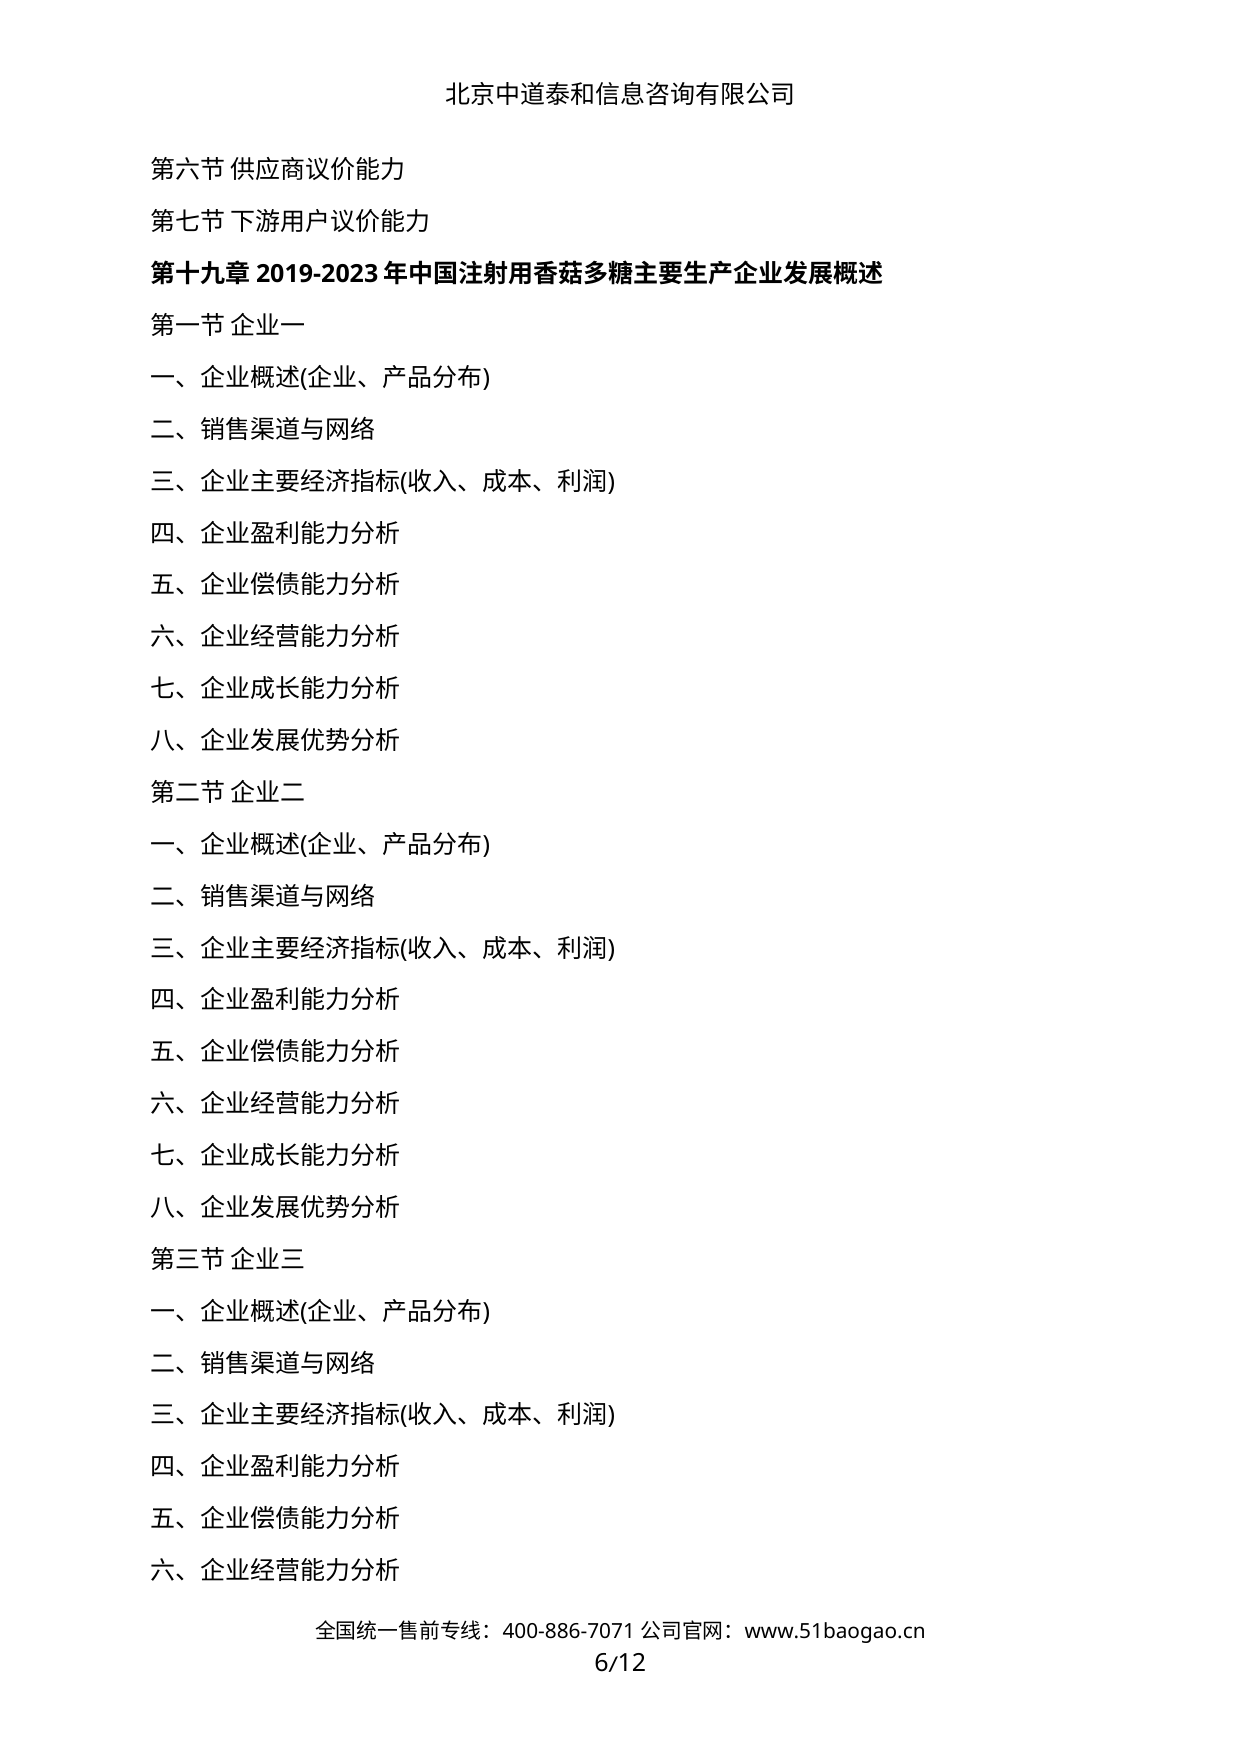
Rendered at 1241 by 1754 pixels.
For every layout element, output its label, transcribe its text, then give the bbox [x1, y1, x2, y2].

text 第一节 企业一 [150, 306, 1090, 342]
text 三、企业主要经济指标(收入、成本、利润) [150, 1395, 1090, 1431]
text 二、销售渠道与网络 [150, 1343, 1090, 1379]
text 六、企业经营能力分析 [150, 617, 1090, 653]
text 第二节 企业二 [150, 772, 1090, 809]
text 第六节 供应商议价能力 [150, 150, 1090, 186]
text 第十九章 2019-2023年中国注射用香菇多糖主要生产企业发展概述 [150, 254, 1090, 290]
text 五、企业偿债能力分析 [150, 1499, 1090, 1535]
text 一、企业概述(企业、产品分布) [150, 824, 1090, 861]
text 四、企业盈利能力分析 [150, 980, 1090, 1016]
text 五、企业偿债能力分析 [150, 1032, 1090, 1068]
text 六、企业经营能力分析 [150, 1551, 1090, 1587]
text 二、销售渠道与网络 [150, 876, 1090, 912]
text 第三节 企业三 [150, 1239, 1090, 1276]
text 二、销售渠道与网络 [150, 409, 1090, 446]
text 六、企业经营能力分析 [150, 1084, 1090, 1120]
text 四、企业盈利能力分析 [150, 1447, 1090, 1483]
text 四、企业盈利能力分析 [150, 513, 1090, 549]
text 一、企业概述(企业、产品分布) [150, 357, 1090, 394]
text 第七节 下游用户议价能力 [150, 202, 1090, 238]
text 八、企业发展优势分析 [150, 1187, 1090, 1224]
text 八、企业发展优势分析 [150, 721, 1090, 757]
text 七、企业成长能力分析 [150, 669, 1090, 705]
text 一、企业概述(企业、产品分布) [150, 1291, 1090, 1327]
text 五、企业偿债能力分析 [150, 565, 1090, 601]
text 三、企业主要经济指标(收入、成本、利润) [150, 461, 1090, 497]
text 三、企业主要经济指标(收入、成本、利润) [150, 928, 1090, 964]
text 七、企业成长能力分析 [150, 1136, 1090, 1172]
